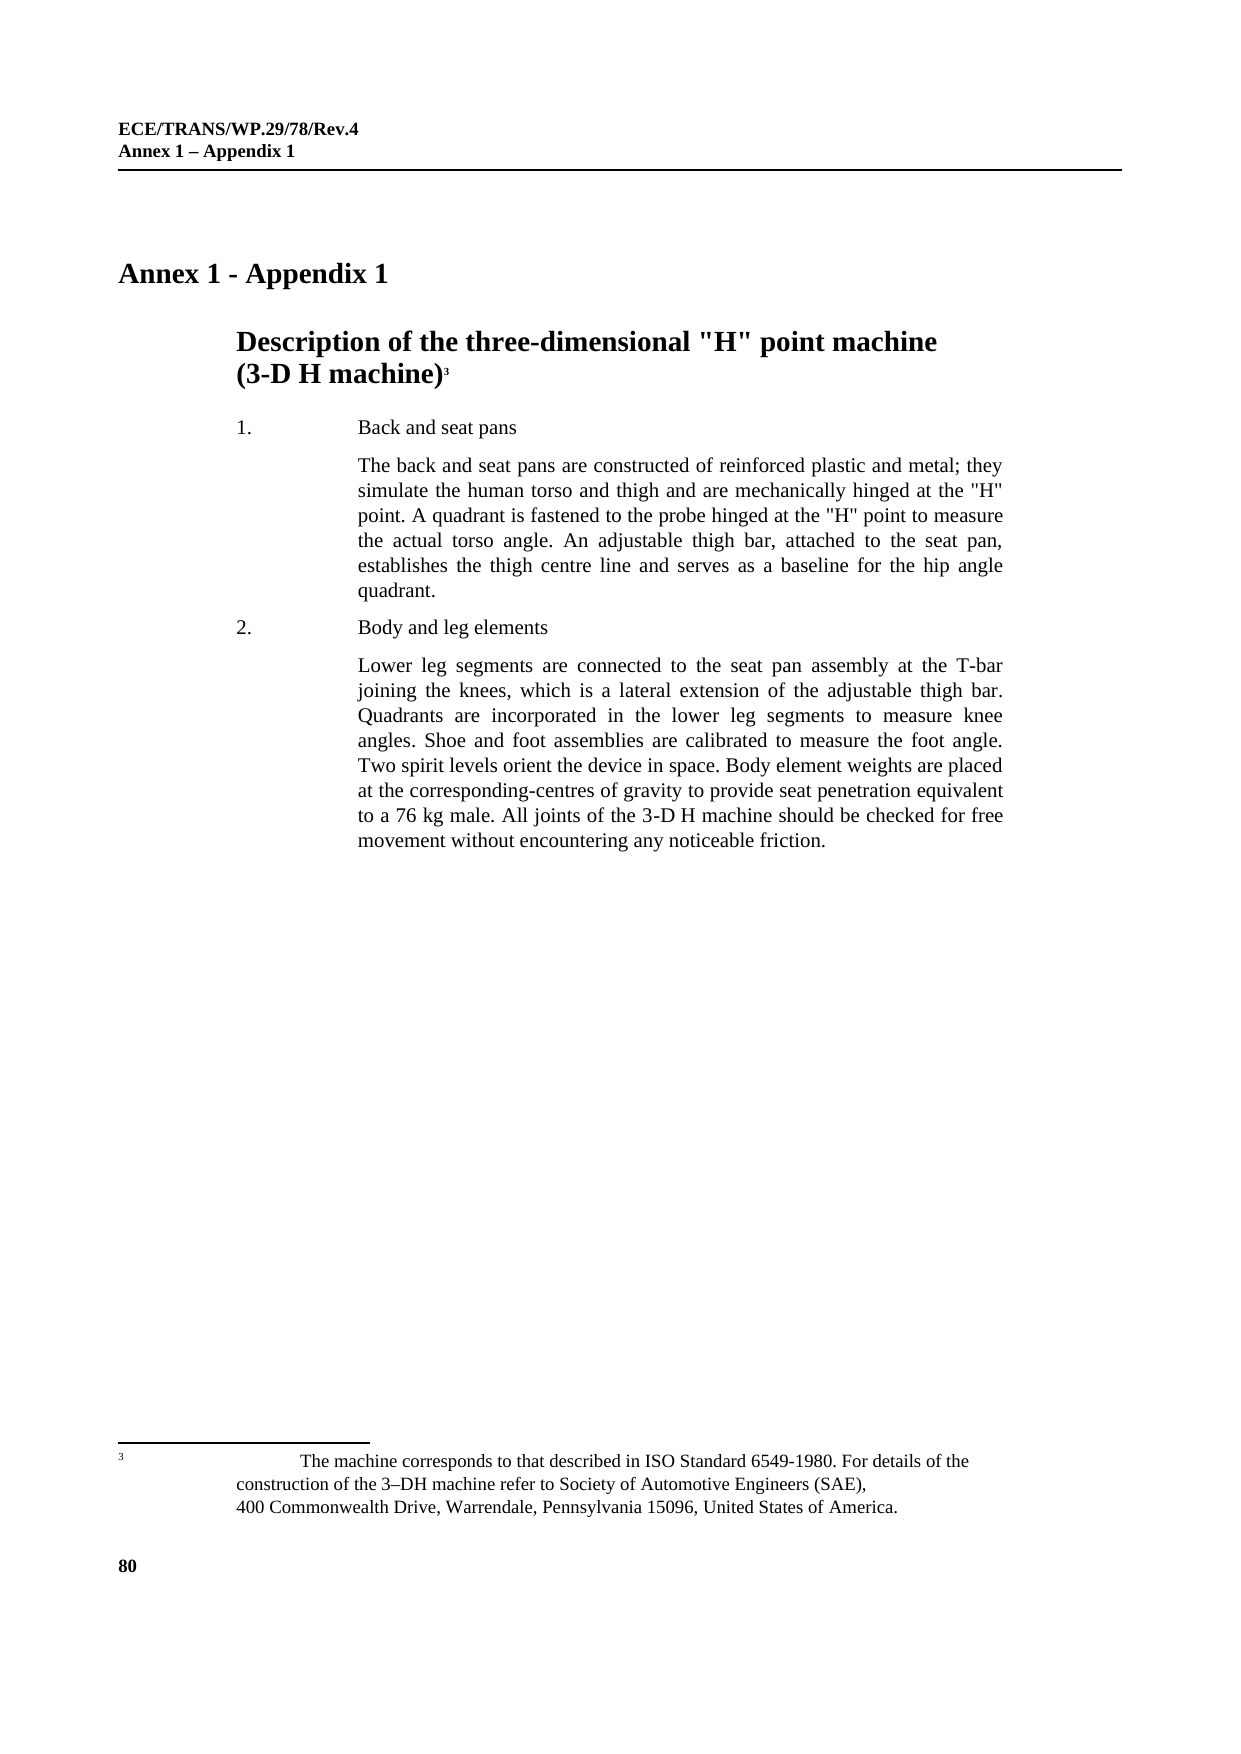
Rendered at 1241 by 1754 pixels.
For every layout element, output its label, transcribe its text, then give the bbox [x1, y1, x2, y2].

text Description of the three-dimensional "H" point machine (3-D H machine) [118, 327, 1004, 389]
text 1. Back and seat pans [236, 414, 1004, 439]
text The back and seat pans are constructed of reinforced plastic and metal; they simulate the human torso and thigh and are mechanically hinged at the "H" point. A quadrant is fastened to the probe hinged at the "H" point to measure the actual torso angle. An adjustable thigh bar, attached to the seat pan, establishes the thigh centre line and serves as a baseline for the hip angle quadrant. [236, 452, 1004, 602]
text Lower leg segments are connected to the seat pan assembly at the T-bar joining the knees, which is a lateral extension of the adjustable thigh bar. Quadrants are incorporated in the lower leg segments to measure knee angles. Shoe and foot assemblies are calibrated to measure the foot angle. Two spirit levels orient the device in space. Body element weights are placed at the corresponding-centres of gravity to provide seat penetration equivalent to a 76 kg male. All joints of the 3-D H machine should be checked for free movement without encountering any noticeable friction. [236, 652, 1004, 852]
text Annex 1 - Appendix 1 [118, 258, 1004, 289]
text 2. Body and leg elements [236, 614, 1004, 639]
